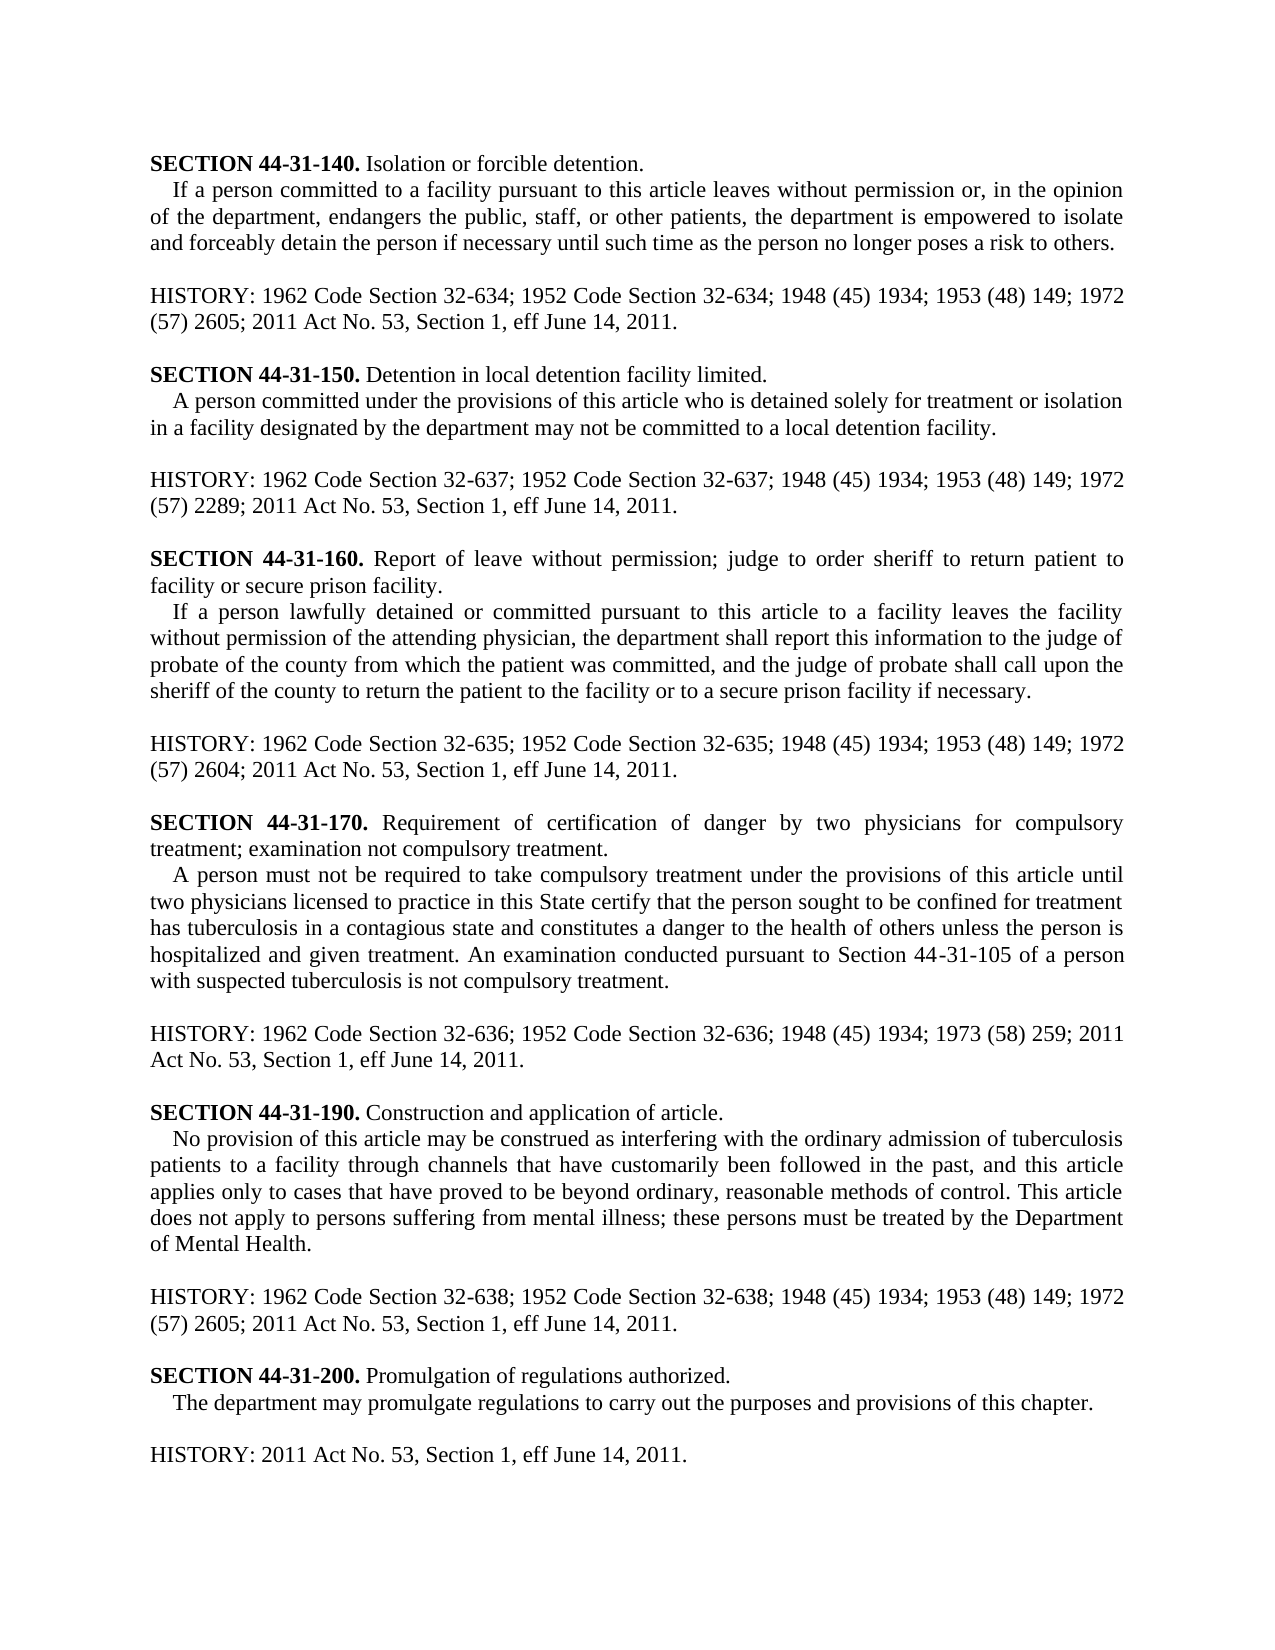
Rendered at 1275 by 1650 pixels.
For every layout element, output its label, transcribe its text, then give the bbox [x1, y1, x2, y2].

text HISTORY: 1962 Code Section 32-636; 1952 Code Section 32-636; 1948 (45) 1934; 1973 (58) 259; 2011 Act No. 53, Section 1, eff June 14, 2011. [150, 1020, 1125, 1072]
text HISTORY: 1962 Code Section 32-638; 1952 Code Section 32-638; 1948 (45) 1934; 1953 (48) 149; 1972 (57) 2605; 2011 Act No. 53, Section 1, eff June 14, 2011. [150, 1283, 1125, 1336]
text SECTION 44-31-150. Detention in local detention facility limited. [150, 361, 1125, 387]
text SECTION 44-31-160. Report of leave without permission; judge to order sheriff to return patient to facility or secure prison facility. [150, 545, 1125, 598]
text A person must not be required to take compulsory treatment under the provisions of this article until two physicians licensed to practice in this State certify that the person sought to be confined for treatment has tuberculosis in a contagious state and constitutes a danger to the health of others unless the person is hospitalized and given treatment. An examination conducted pursuant to Section 44-31-105 of a person with suspected tuberculosis is not compulsory treatment. [150, 862, 1125, 993]
text HISTORY: 2011 Act No. 53, Section 1, eff June 14, 2011. [150, 1441, 1125, 1468]
text SECTION 44-31-190. Construction and application of article. [150, 1099, 1125, 1125]
text SECTION 44-31-200. Promulgation of regulations authorized. [150, 1362, 1125, 1389]
text A person committed under the provisions of this article who is detained solely for treatment or isolation in a facility designated by the department may not be committed to a local detention facility. [150, 387, 1125, 440]
text The department may promulgate regulations to carry out the purposes and provisions of this chapter. [150, 1389, 1125, 1415]
text No provision of this article may be construed as interfering with the ordinary admission of tuberculosis patients to a facility through channels that have customarily been followed in the past, and this article applies only to cases that have proved to be beyond ordinary, reasonable methods of control. This article does not apply to persons suffering from mental illness; these persons must be treated by the Department of Mental Health. [150, 1125, 1125, 1257]
text HISTORY: 1962 Code Section 32-634; 1952 Code Section 32-634; 1948 (45) 1934; 1953 (48) 149; 1972 (57) 2605; 2011 Act No. 53, Section 1, eff June 14, 2011. [150, 282, 1125, 334]
text SECTION 44-31-140. Isolation or forcible detention. [150, 150, 1125, 176]
text If a person committed to a facility pursuant to this article leaves without permission or, in the opinion of the department, endangers the public, staff, or other patients, the department is empowered to isolate and forceably detain the person if necessary until such time as the person no longer poses a risk to others. [150, 176, 1125, 255]
text SECTION 44-31-170. Requirement of certification of danger by two physicians for compulsory treatment; examination not compulsory treatment. [150, 809, 1125, 862]
text If a person lawfully detained or committed pursuant to this article to a facility leaves the facility without permission of the attending physician, the department shall report this information to the judge of probate of the county from which the patient was committed, and the judge of probate shall call upon the sheriff of the county to return the patient to the facility or to a secure prison facility if necessary. [150, 598, 1125, 703]
text HISTORY: 1962 Code Section 32-635; 1952 Code Section 32-635; 1948 (45) 1934; 1953 (48) 149; 1972 (57) 2604; 2011 Act No. 53, Section 1, eff June 14, 2011. [150, 730, 1125, 782]
text HISTORY: 1962 Code Section 32-637; 1952 Code Section 32-637; 1948 (45) 1934; 1953 (48) 149; 1972 (57) 2289; 2011 Act No. 53, Section 1, eff June 14, 2011. [150, 466, 1125, 519]
